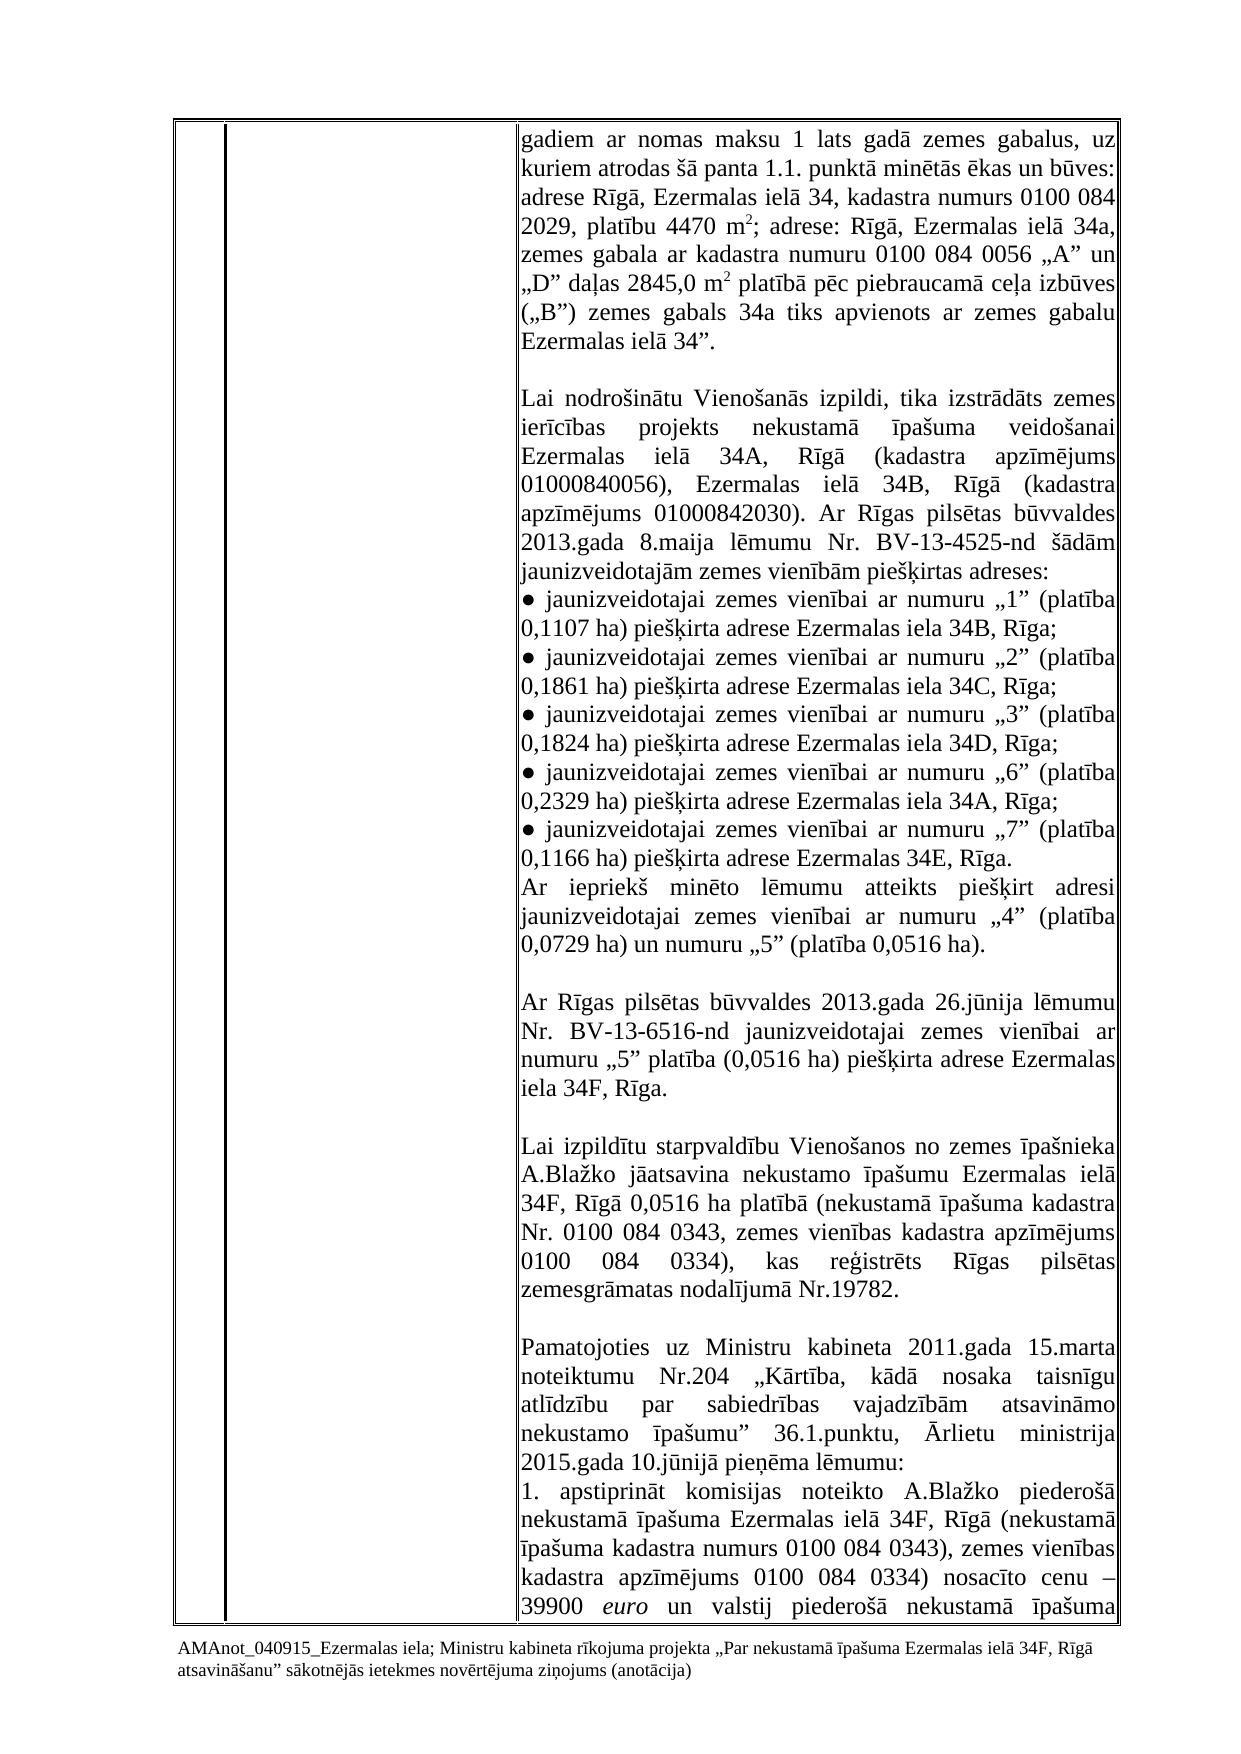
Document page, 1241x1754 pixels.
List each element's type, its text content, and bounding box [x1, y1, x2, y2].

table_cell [225, 122, 517, 1623]
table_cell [518, 122, 1117, 1623]
table_cell 2. [176, 120, 225, 1623]
